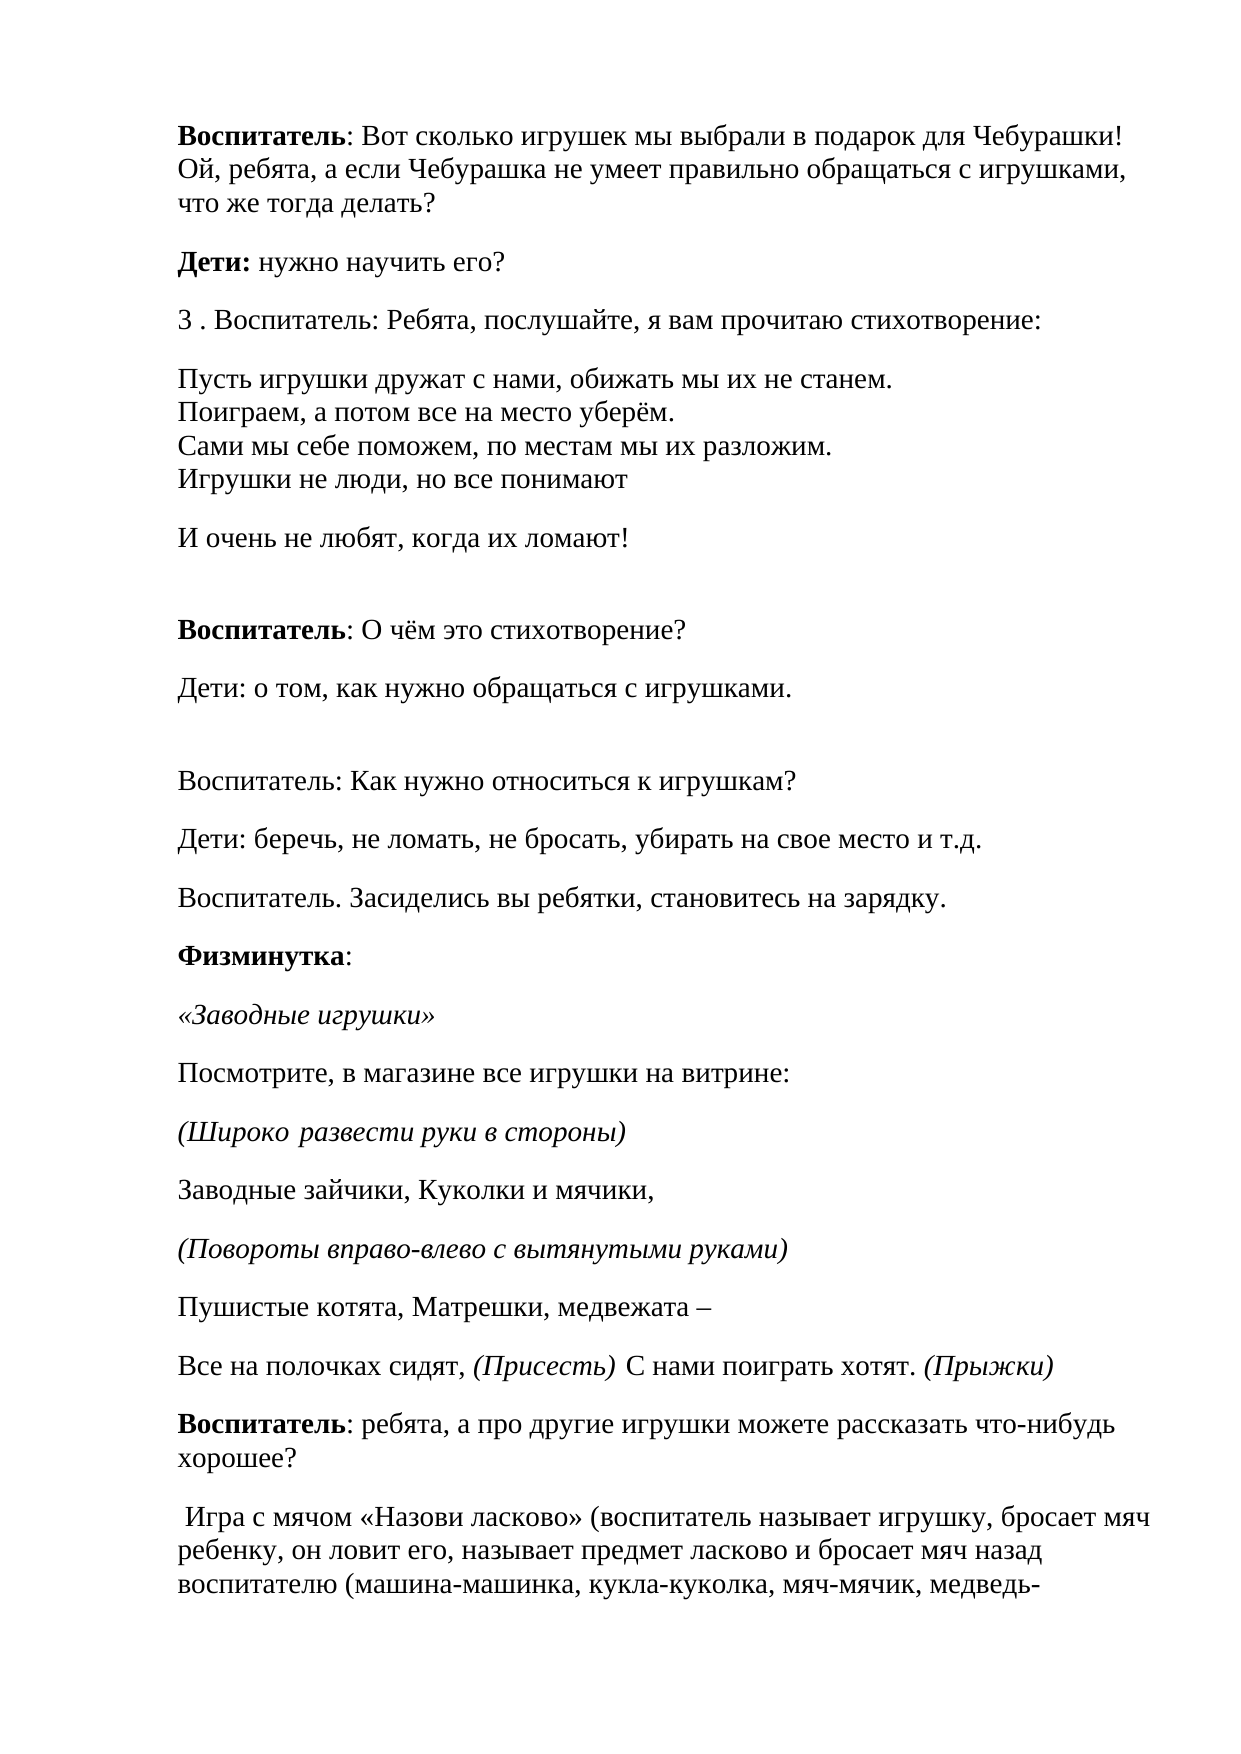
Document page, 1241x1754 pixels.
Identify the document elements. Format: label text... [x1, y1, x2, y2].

text Воспитатель: Как нужно относиться к игрушкам? [177, 729, 1152, 796]
text Физминутка: [177, 938, 1152, 972]
text Дети: о том, как нужно обращаться с игрушками. [177, 671, 1152, 704]
text Заводные зайчики, Куколки и мячики, [177, 1172, 1152, 1206]
text (Широко развести руки в стороны) [177, 1114, 1152, 1147]
text Воспитатель: Вот сколько игрушек мы выбрали в подарок для Чебурашки! Ой, ребята, а если Чебурашка не умеет правильно обращаться с игрушками, что же тогда делать? [177, 118, 1152, 219]
text Воспитатель: О чём это стихотворение? [177, 578, 1152, 646]
text Все на полочках сидят, (Присесть) С нами поиграть хотят. (Прыжки) [177, 1348, 1152, 1382]
text Воспитатель. Засиделись вы ребятки, становитесь на зарядку. [177, 880, 1152, 913]
text Дети: беречь, не ломать, не бросать, убирать на свое место и т.д. [177, 821, 1152, 855]
text Дети: нужно научить его? [177, 244, 1152, 277]
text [177, 1499, 1152, 1599]
text (Повороты вправо-влево с вытянутыми руками) [177, 1231, 1152, 1264]
text И очень не любят, когда их ломают! [177, 520, 1152, 553]
text Посмотрите, в магазине все игрушки на витрине: [177, 1055, 1152, 1089]
text Пусть игрушки дружат с нами, обижать мы их не станем. Поиграем, а потом все на место уберём. Сами мы себе поможем, по местам мы их разложим. Игрушки не люди, но все понимают [177, 361, 1152, 495]
text Пушистые котята, Матрешки, медвежата – [177, 1289, 1152, 1323]
text Воспитатель: ребята, а про другие игрушки можете рассказать что-нибудь хорошее? [177, 1407, 1152, 1474]
text 3 . Воспитатель: Ребята, послушайте, я вам прочитаю стихотворение: [177, 302, 1152, 336]
text «Заводные игрушки» [177, 997, 1152, 1030]
